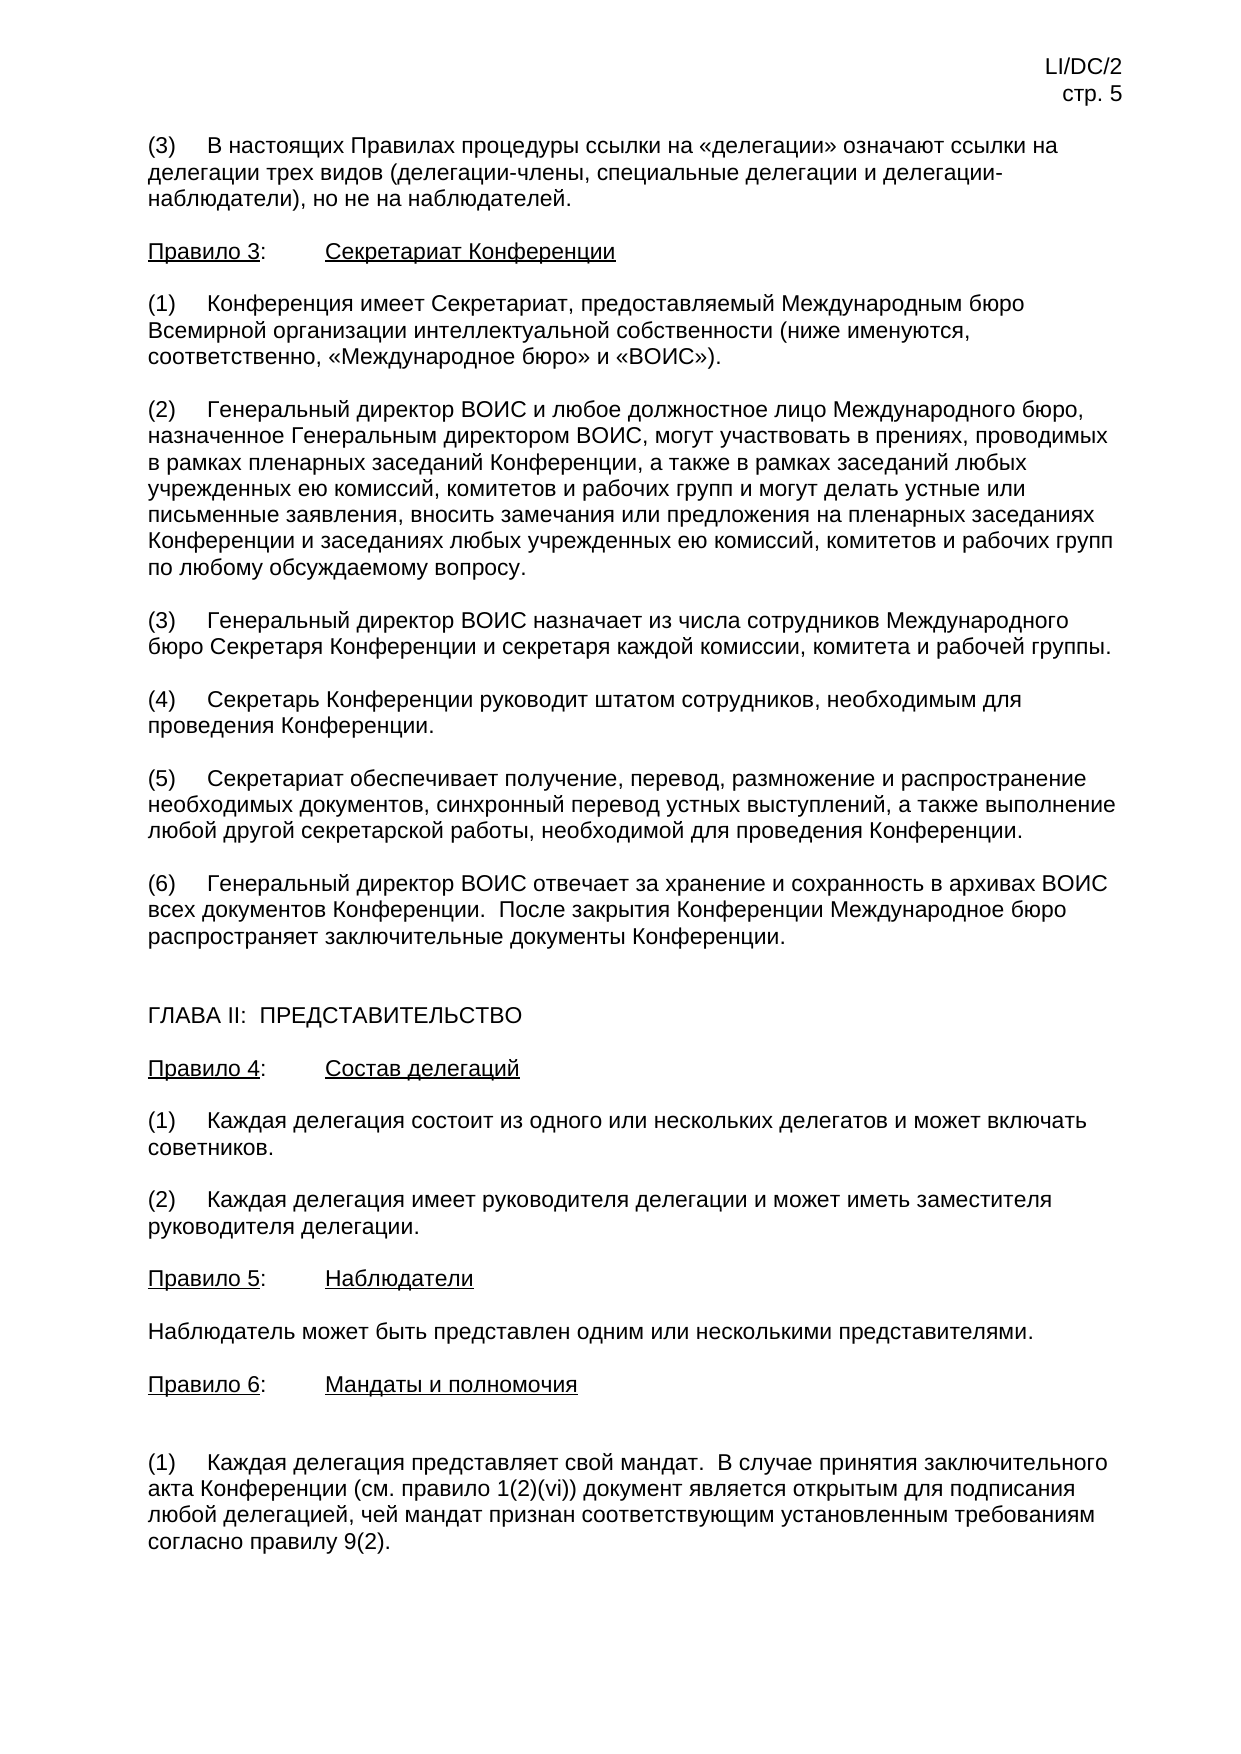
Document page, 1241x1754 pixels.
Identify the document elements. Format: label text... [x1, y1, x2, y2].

text (3) В настоящих Правилах процедуры ссылки на «делегации» означают ссылки на делегации трех видов (делегации-члены, специальные делегации и делегации-наблюдатели), но не на наблюдателей. [148, 132, 1122, 211]
text Правило 6: Мандаты и полномочия [148, 1371, 1122, 1397]
text Наблюдатель может быть представлен одним или несколькими представителями. [148, 1318, 1122, 1344]
text (4) Секретарь Конференции руководит штатом сотрудников, необходимым для проведения Конференции. [148, 686, 1122, 738]
list Генеральный директор ВОИС и любое должностное лицо Международного бюро, назначенное Генеральным директором ВОИС, могут участвовать в прениях, проводимых в рамках пленарных заседаний Конференции, а также в рамках заседаний любых учрежденных ею комиссий, комитетов и рабочих групп и могут делать устные или письменные заявления, вносить замечания или предложения на пленарных заседаниях Конференции и заседаниях любых учрежденных ею комиссий, комитетов и рабочих групп по любому обсуждаемому вопросу. [148, 396, 1122, 580]
list Конференция имеет Секретариат, предоставляемый Международным бюро Всемирной организации интеллектуальной собственности (ниже именуются, соответственно, «Международное бюро» и «ВОИС»). [148, 290, 1122, 369]
text Правило 3: Секретариат Конференции [148, 238, 1122, 264]
text (1) Каждая делегация представляет свой мандат. В случае принятия заключительного акта Конференции (см. правило 1(2)(vi)) документ является открытым для подписания любой делегацией, чей мандат признан соответствующим установленным требованиям согласно правилу 9(2). [148, 1448, 1122, 1554]
text Правило 4: Состав делегаций [148, 1054, 1122, 1081]
text (3) Генеральный директор ВОИС назначает из числа сотрудников Международного бюро Секретаря Конференции и секретаря каждой комиссии, комитета и рабочей группы. [148, 607, 1122, 659]
text (2) Каждая делегация имеет руководителя делегации и может иметь заместителя руководителя делегации. [148, 1186, 1122, 1239]
text Правило 5: Наблюдатели [148, 1265, 1122, 1292]
text (5) Секретариат обеспечивает получение, перевод, размножение и распространение необходимых документов, синхронный перевод устных выступлений, а также выполнение любой другой секретарской работы, необходимой для проведения Конференции. [148, 765, 1122, 844]
title ГЛАВА II: ПРЕДСТАВИТЕЛЬСТВО [148, 1002, 1122, 1028]
text (6) Генеральный директор ВОИС отвечает за хранение и сохранность в архивах ВОИС всех документов Конференции. После закрытия Конференции Международное бюро распространяет заключительные документы Конференции. [148, 870, 1122, 949]
text (1) Каждая делегация состоит из одного или нескольких делегатов и может включать советников. [148, 1107, 1122, 1160]
